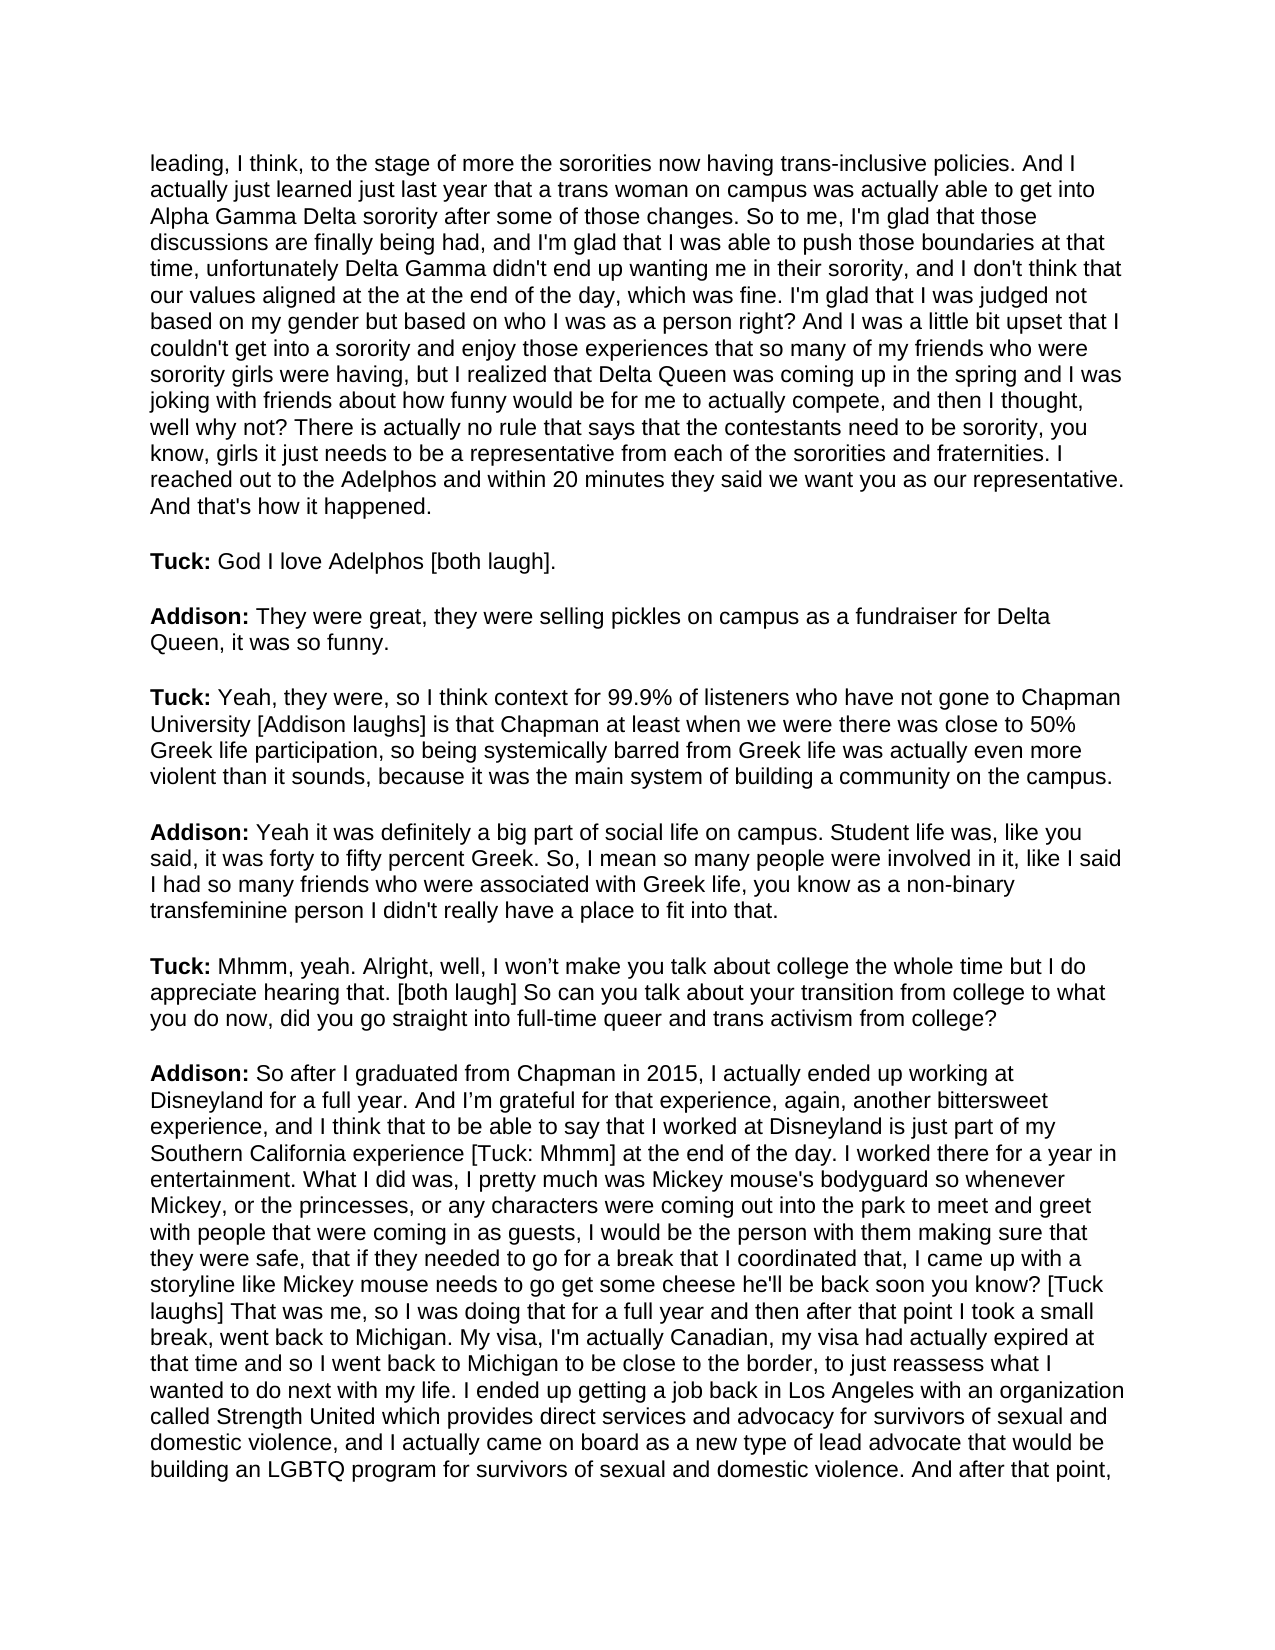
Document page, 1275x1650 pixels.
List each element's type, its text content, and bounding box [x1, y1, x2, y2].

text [150, 1060, 1125, 1482]
text Tuck: God I love Adelphos [both laugh]. [150, 548, 1125, 574]
text Tuck: Yeah, they were, so I think context for 99.9% of listeners who have not gone to Chapman University [Addison laughs] is that Chapman at least when we were there was close to 50% Greek life participation, so being systemically barred from Greek life was actually even more violent than it sounds, because it was the main system of building a community on the campus. [150, 684, 1125, 790]
text Tuck: Mhmm, yeah. Alright, well, I won’t make you talk about college the whole time but I do appreciate hearing that. [both laugh] So can you talk about your transition from college to what you do now, did you go straight into full-time queer and trans activism from college? [150, 953, 1125, 1032]
text Addison: Yeah it was definitely a big part of social life on campus. Student life was, like you said, it was forty to fifty percent Greek. So, I mean so many people were involved in it, like I said I had so many friends who were associated with Greek life, you know as a non-binary transfeminine person I didn't really have a place to fit into that. [150, 818, 1125, 924]
text Addison: They were great, they were selling pickles on campus as a fundraiser for Delta Queen, it was so funny. [150, 603, 1125, 656]
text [150, 150, 1125, 519]
